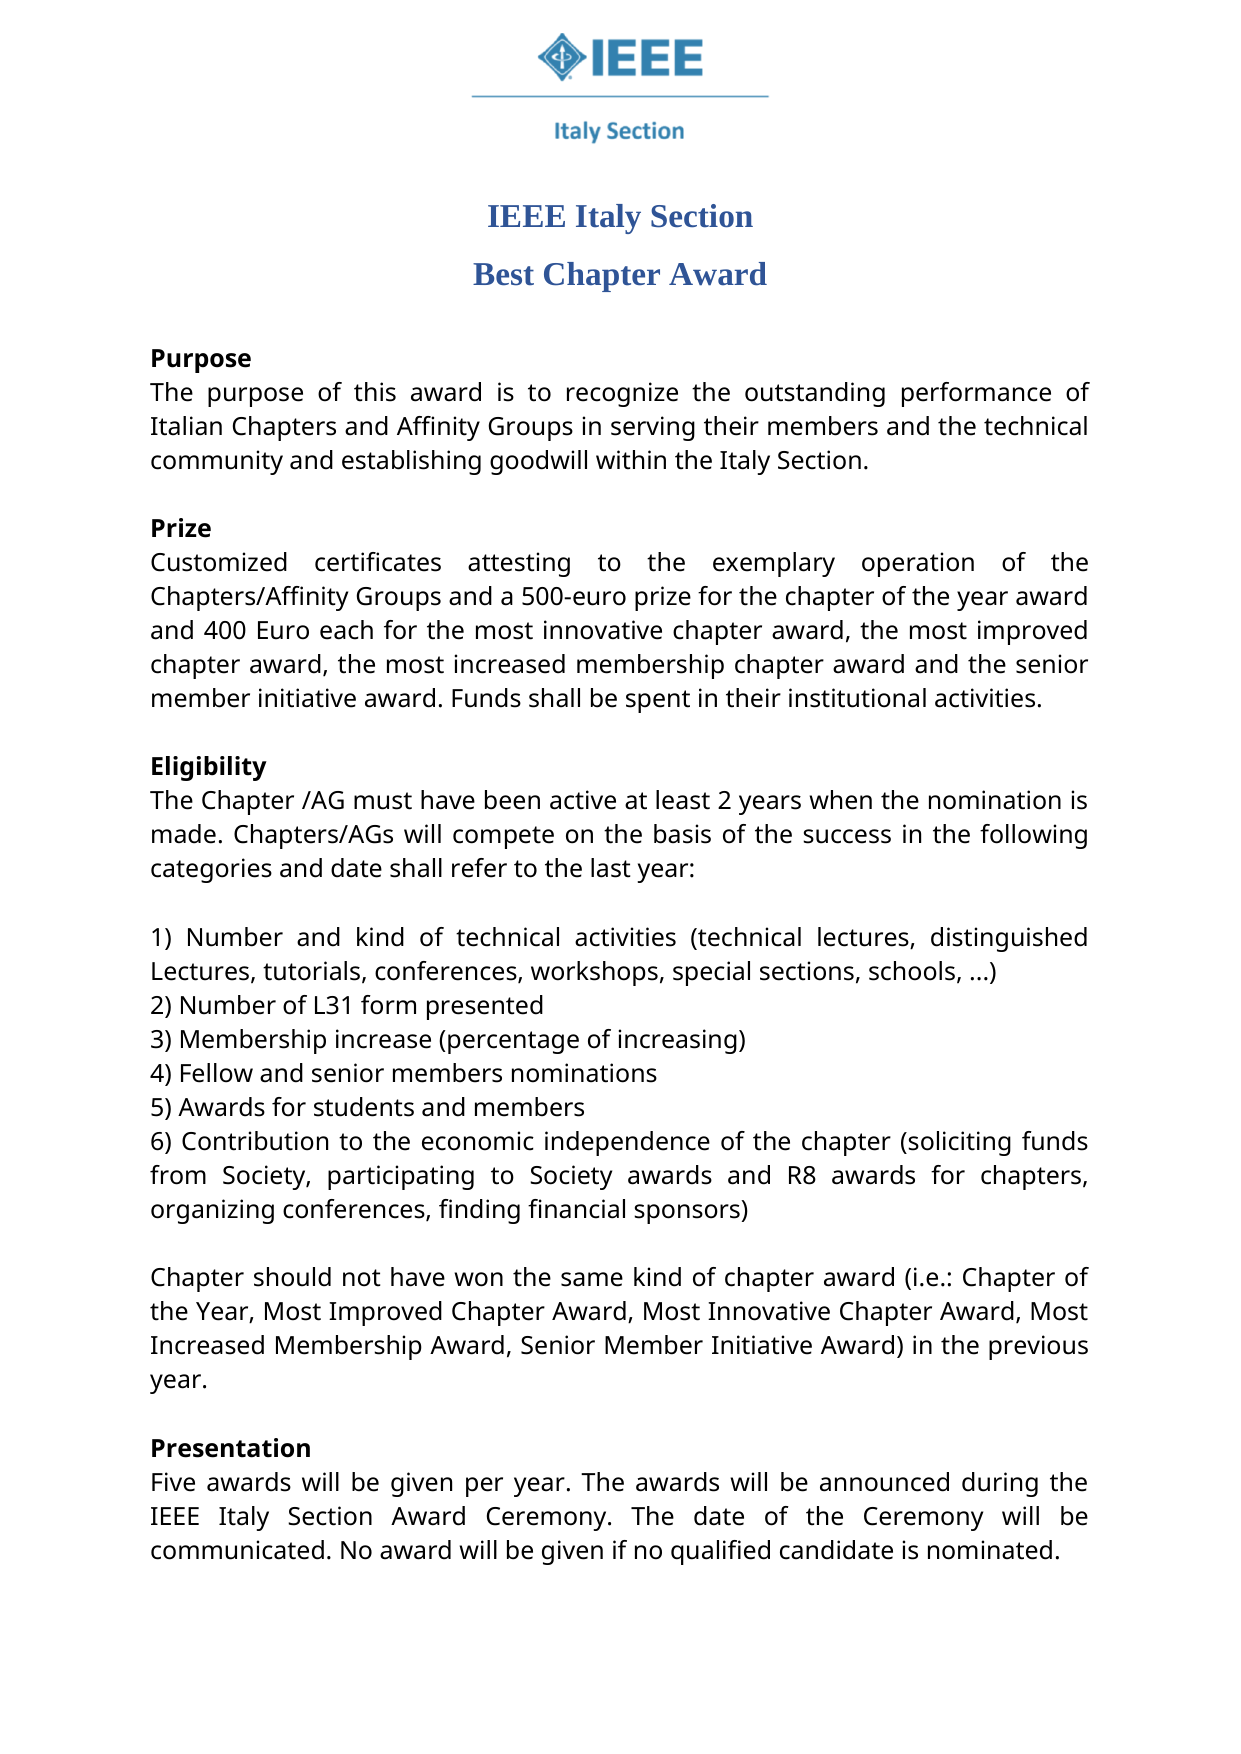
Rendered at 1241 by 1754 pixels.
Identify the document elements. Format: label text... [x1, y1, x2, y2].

text Five awards will be given per year. The awards will be announced during the IEEE Italy Section Award Ceremony. The date of the Ceremony will be communicated. No award will be given if no qualified candidate is nominated. [150, 1464, 1090, 1566]
text 6) Contribution to the economic independence of the chapter (soliciting funds from Society, participating to Society awards and R8 awards for chapters, organizing conferences, finding financial sponsors) [150, 1124, 1090, 1226]
text 3) Membership increase (percentage of increasing) [150, 1021, 1090, 1056]
text 1) Number and kind of technical activities (technical lectures, distinguished Lectures, tutorials, conferences, workshops, special sections, schools, ...) [150, 919, 1090, 987]
text The purpose of this award is to recognize the outstanding performance of Italian Chapters and Affinity Groups in serving their members and the technical community and establishing goodwill within the Italy Section. [150, 374, 1090, 476]
text Purpose [150, 340, 1090, 374]
text Best Chapter Award [150, 254, 1090, 292]
text Customized certificates attesting to the exemplary operation of the Chapters/Affinity Groups and a 500-euro prize for the chapter of the year award and 400 Euro each for the most innovative chapter award, the most improved chapter award, the most increased membership chapter award and the senior member initiative award. Funds shall be spent in their institutional activities. [150, 544, 1090, 715]
text 5) Awards for students and members [150, 1089, 1090, 1124]
text IEEE Italy Section [150, 196, 1090, 234]
text Prize [150, 476, 1090, 544]
text Eligibility [150, 749, 1090, 783]
text Presentation [150, 1430, 1090, 1464]
text Chapter should not have won the same kind of chapter award (i.e.: Chapter of the Year, Most Improved Chapter Award, Most Innovative Chapter Award, Most Increased Membership Award, Senior Member Initiative Award) in the previous year. [150, 1260, 1090, 1396]
text The Chapter /AG must have been active at least 2 years when the nomination is made. Chapters/AGs will compete on the basis of the success in the following categories and date shall refer to the last year: [150, 783, 1090, 885]
text 2) Number of L31 form presented [150, 987, 1090, 1021]
picture [468, 29, 772, 163]
text 4) Fellow and senior members nominations [150, 1056, 1090, 1089]
